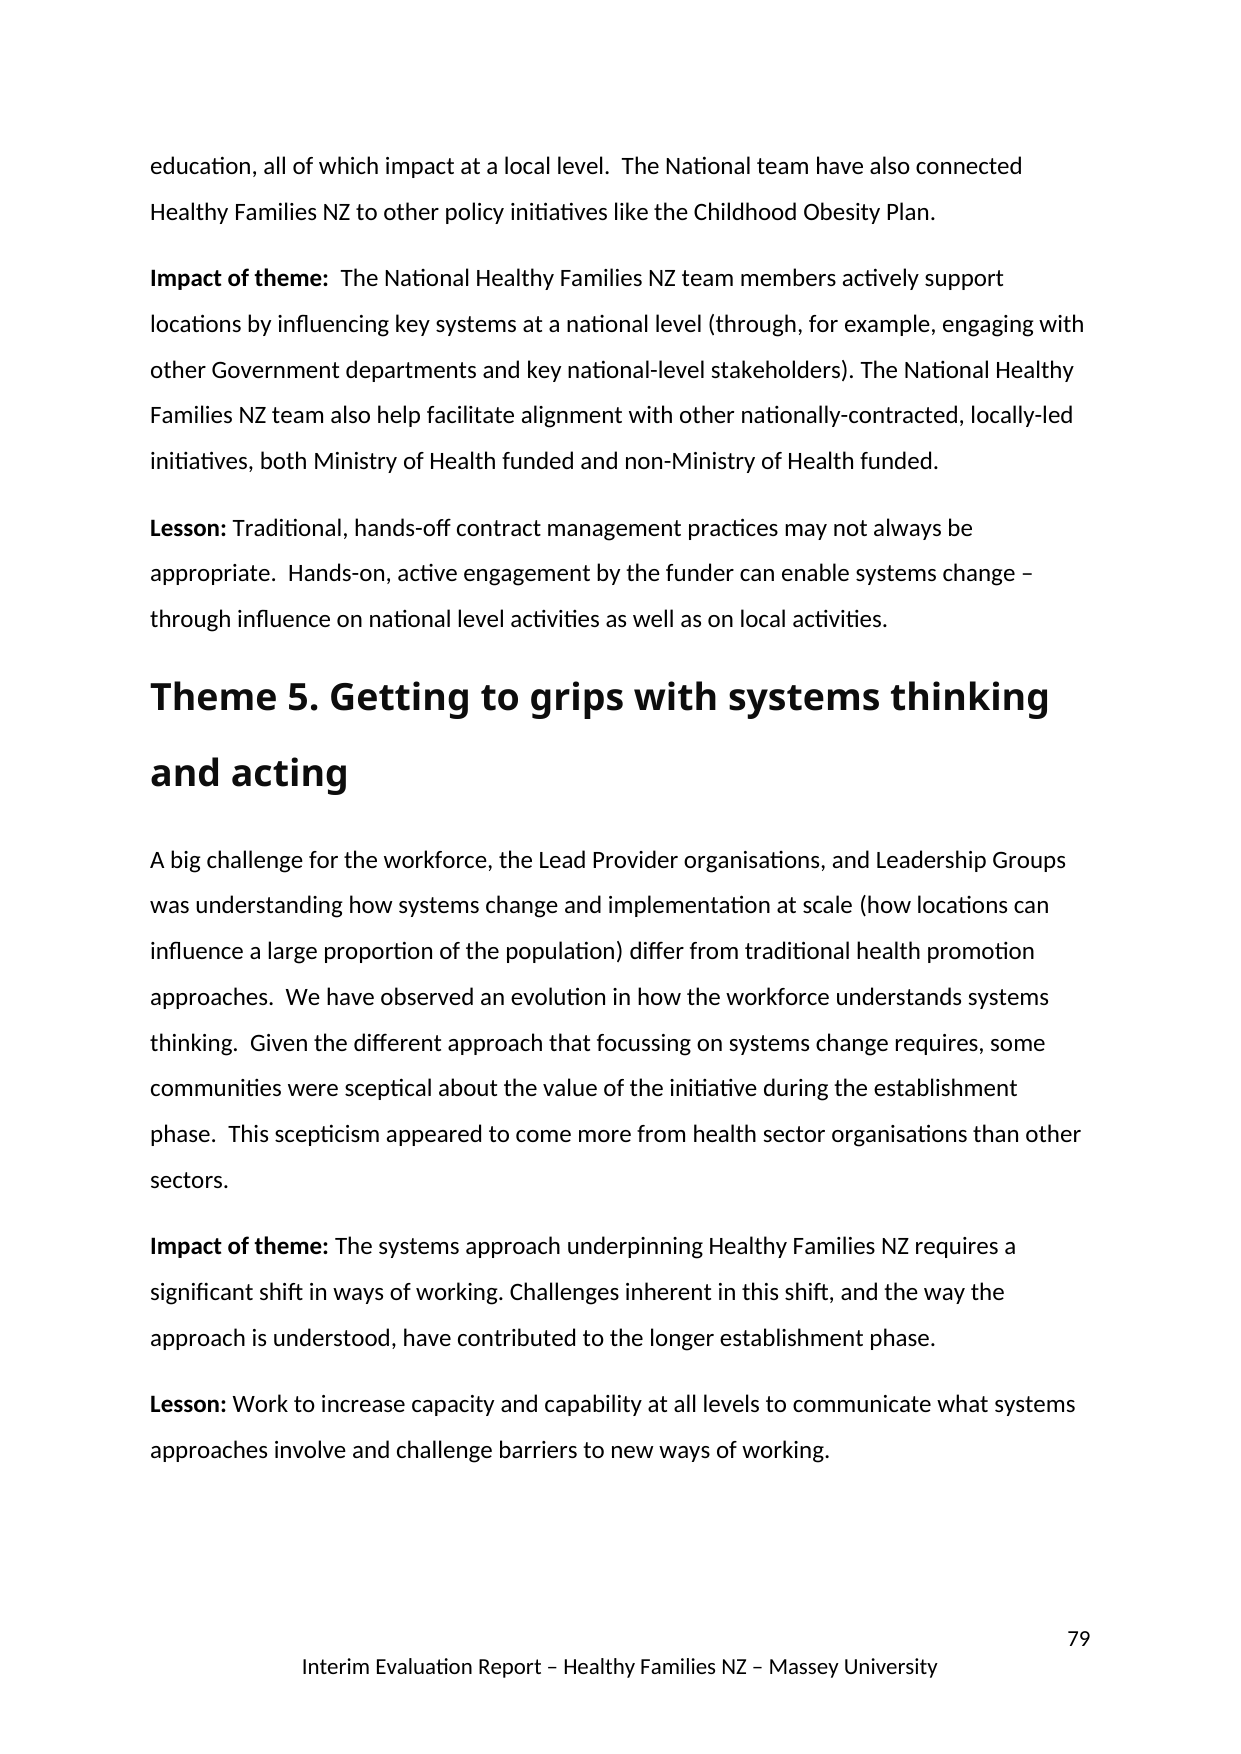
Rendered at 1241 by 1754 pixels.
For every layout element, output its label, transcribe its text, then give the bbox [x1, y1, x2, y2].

text Impact of theme: The National Healthy Families NZ team members actively support locations by influencing key systems at a national level (through, for example, engaging with other Government departments and key national-level stakeholders). The National Healthy Families NZ team also help facilitate alignment with other nationally-contracted, locally-led initiatives, both Ministry of Health funded and non-Ministry of Health funded. [150, 262, 1090, 476]
text Impact of theme: The systems approach underpinning Healthy Families NZ requires a significant shift in ways of working. Challenges inherent in this shift, and the way the approach is understood, have contributed to the longer establishment phase. [150, 1230, 1090, 1352]
text Lesson: Work to increase capacity and capability at all levels to communicate what systems approaches involve and challenge barriers to new ways of working. [150, 1388, 1090, 1465]
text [150, 150, 1090, 226]
subtitle Theme 5. Getting to grips with systems thinking and acting [150, 670, 1090, 797]
text Lesson: Traditional, hands-off contract management practices may not always be appropriate. Hands-on, active engagement by the funder can enable systems change – through influence on national level activities as well as on local activities. [150, 512, 1090, 634]
text A big challenge for the workforce, the Lead Provider organisations, and Leadership Groups was understanding how systems change and implementation at scale (how locations can influence a large proportion of the population) differ from traditional health promotion approaches. We have observed an evolution in how the workforce understands systems thinking. Given the different approach that focussing on systems change requires, some communities were sceptical about the value of the initiative during the establishment phase. This scepticism appeared to come more from health sector organisations than other sectors. [150, 844, 1090, 1194]
